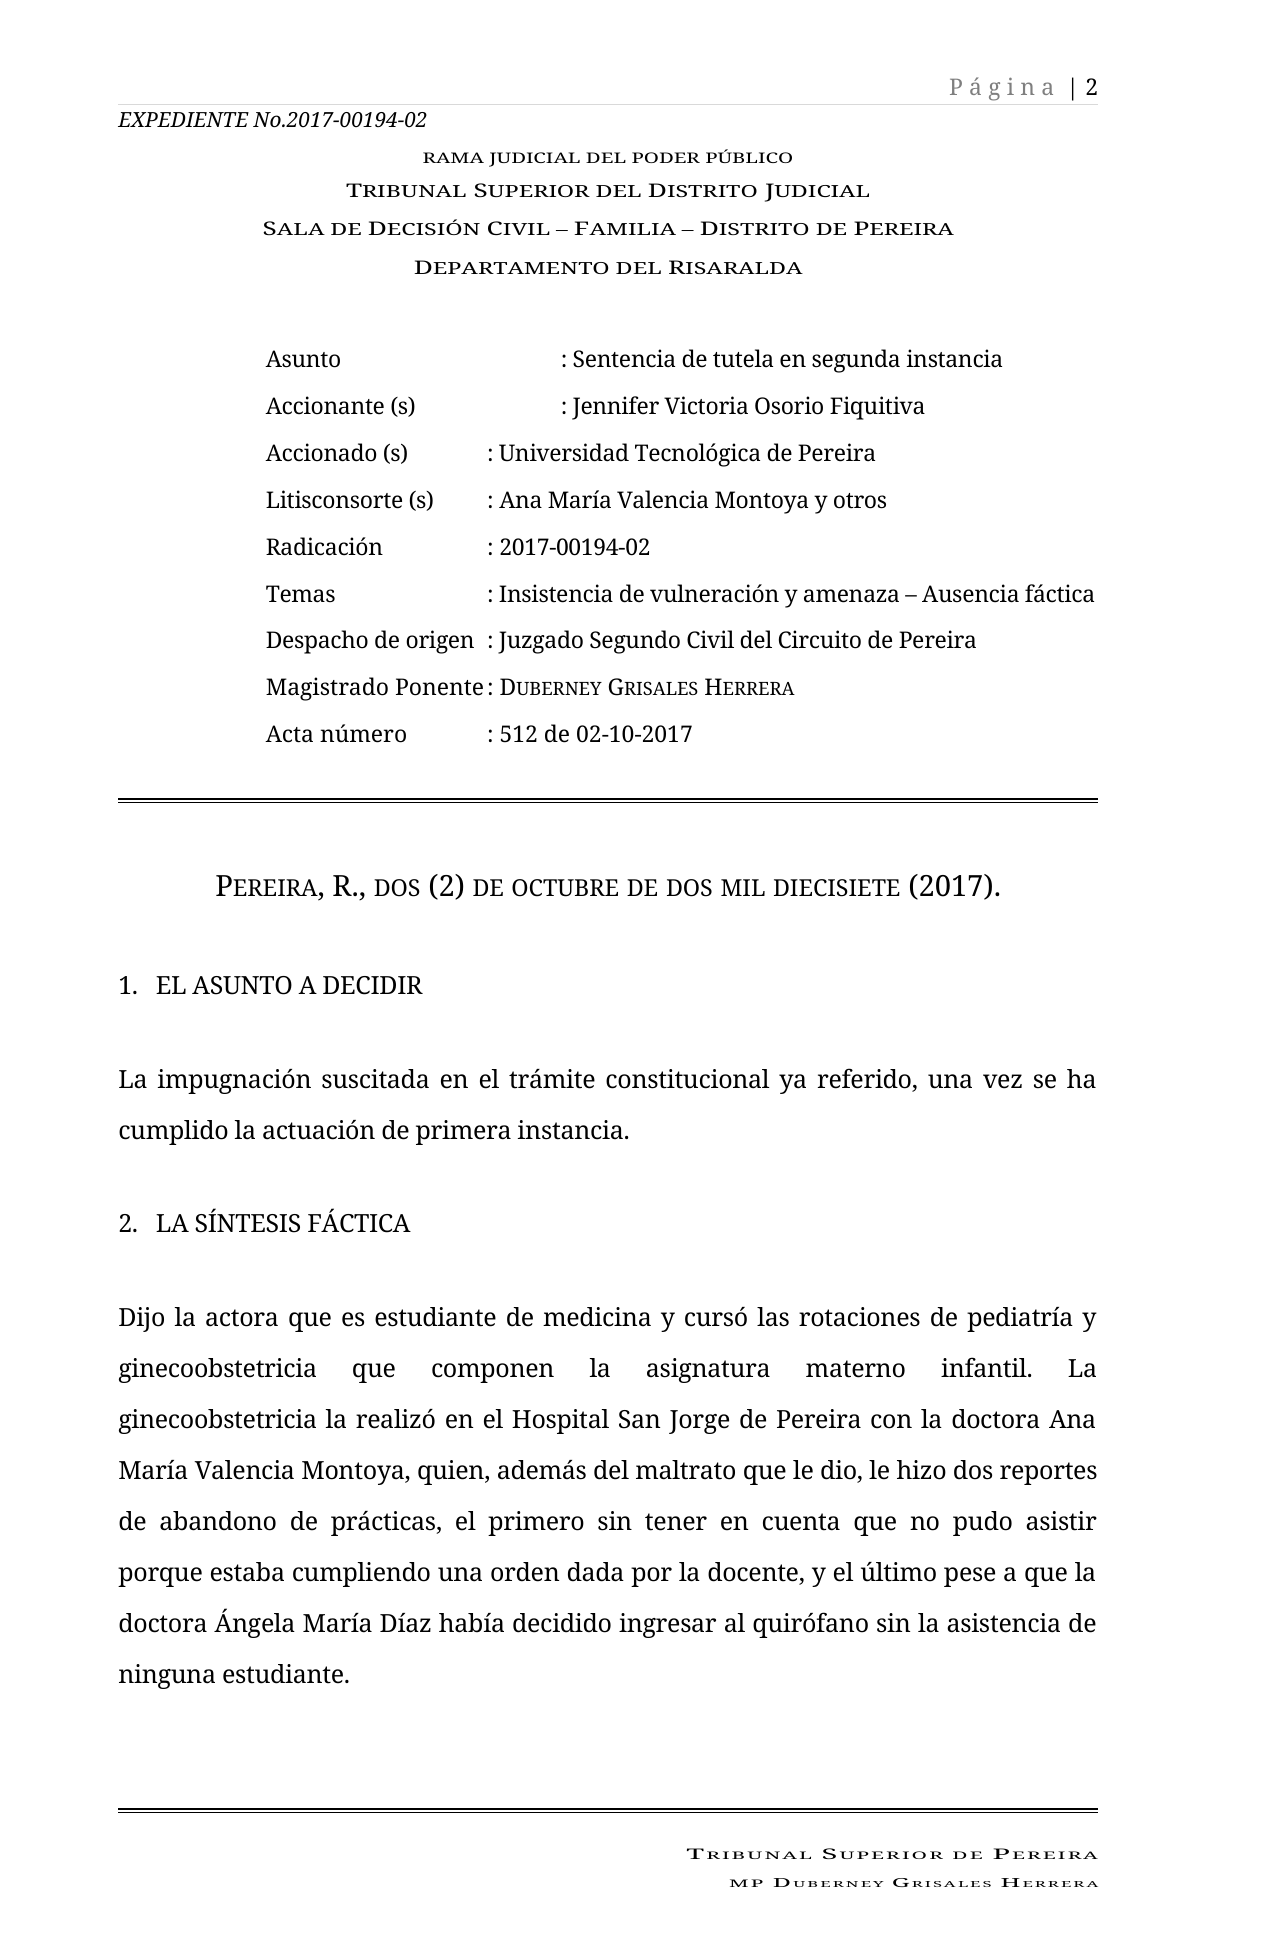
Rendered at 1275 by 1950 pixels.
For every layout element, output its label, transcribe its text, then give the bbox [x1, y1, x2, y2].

text Dijo la actora que es estudiante de medicina y cursó las rotaciones de pediatría y ginecoobstetricia que componen la asignatura materno infantil. La ginecoobstetricia la realizó en el Hospital San Jorge de Pereira con la doctora Ana María Valencia Montoya, quien, además del maltrato que le dio, le hizo dos reportes de abandono de prácticas, el primero sin tener en cuenta que no pudo asistir porque estaba cumpliendo una orden dada por la docente, y el último pese a que la doctora Ángela María Díaz había decidido ingresar al quirófano sin la asistencia de ninguna estudiante. [118, 1300, 1098, 1691]
text Magistrado Ponente : Duberney Grisales Herrera [192, 671, 1098, 703]
list LA SÍNTESIS FÁCTICA [118, 1206, 1098, 1240]
text Accionado (s) : Universidad Tecnológica de Pereira [118, 437, 1098, 468]
text Radicación : 2017-00194-02 [118, 531, 1098, 562]
text SALA DE DECISIÓN CIVIL – FAMILIA – DISTRITO DE PEREIRA [118, 216, 1098, 241]
text Asunto : Sentencia de tutela en segunda instancia [118, 343, 1098, 374]
text Temas : Insistencia de vulneración y amenaza – Ausencia fáctica [118, 578, 1098, 609]
text Pereira, R., dos (2) de octubre de dos mil diecisiete (2017). [118, 866, 1098, 905]
text TRIBUNAL SUPERIOR DEL DISTRITO JUDICIAL [118, 177, 1098, 203]
text La impugnación suscitada en el trámite constitucional ya referido, una vez se ha cumplido la actuación de primera instancia. [118, 1061, 1098, 1146]
text Accionante (s) : Jennifer Victoria Osorio Fiquitiva [118, 390, 1098, 421]
text DEPARTAMENTO DEL RISARALDA [118, 254, 1098, 279]
text Despacho de origen : Juzgado Segundo Civil del Circuito de Pereira [118, 624, 1098, 656]
text RAMA JUDICIAL DEL PODER PÚBLICO [118, 148, 1098, 168]
text Litisconsorte (s) : Ana María Valencia Montoya y otros [118, 484, 1098, 515]
text Acta número : 512 de 02-10-2017 [192, 718, 1098, 749]
list EL ASUNTO A DECIDIR [118, 968, 1098, 1002]
